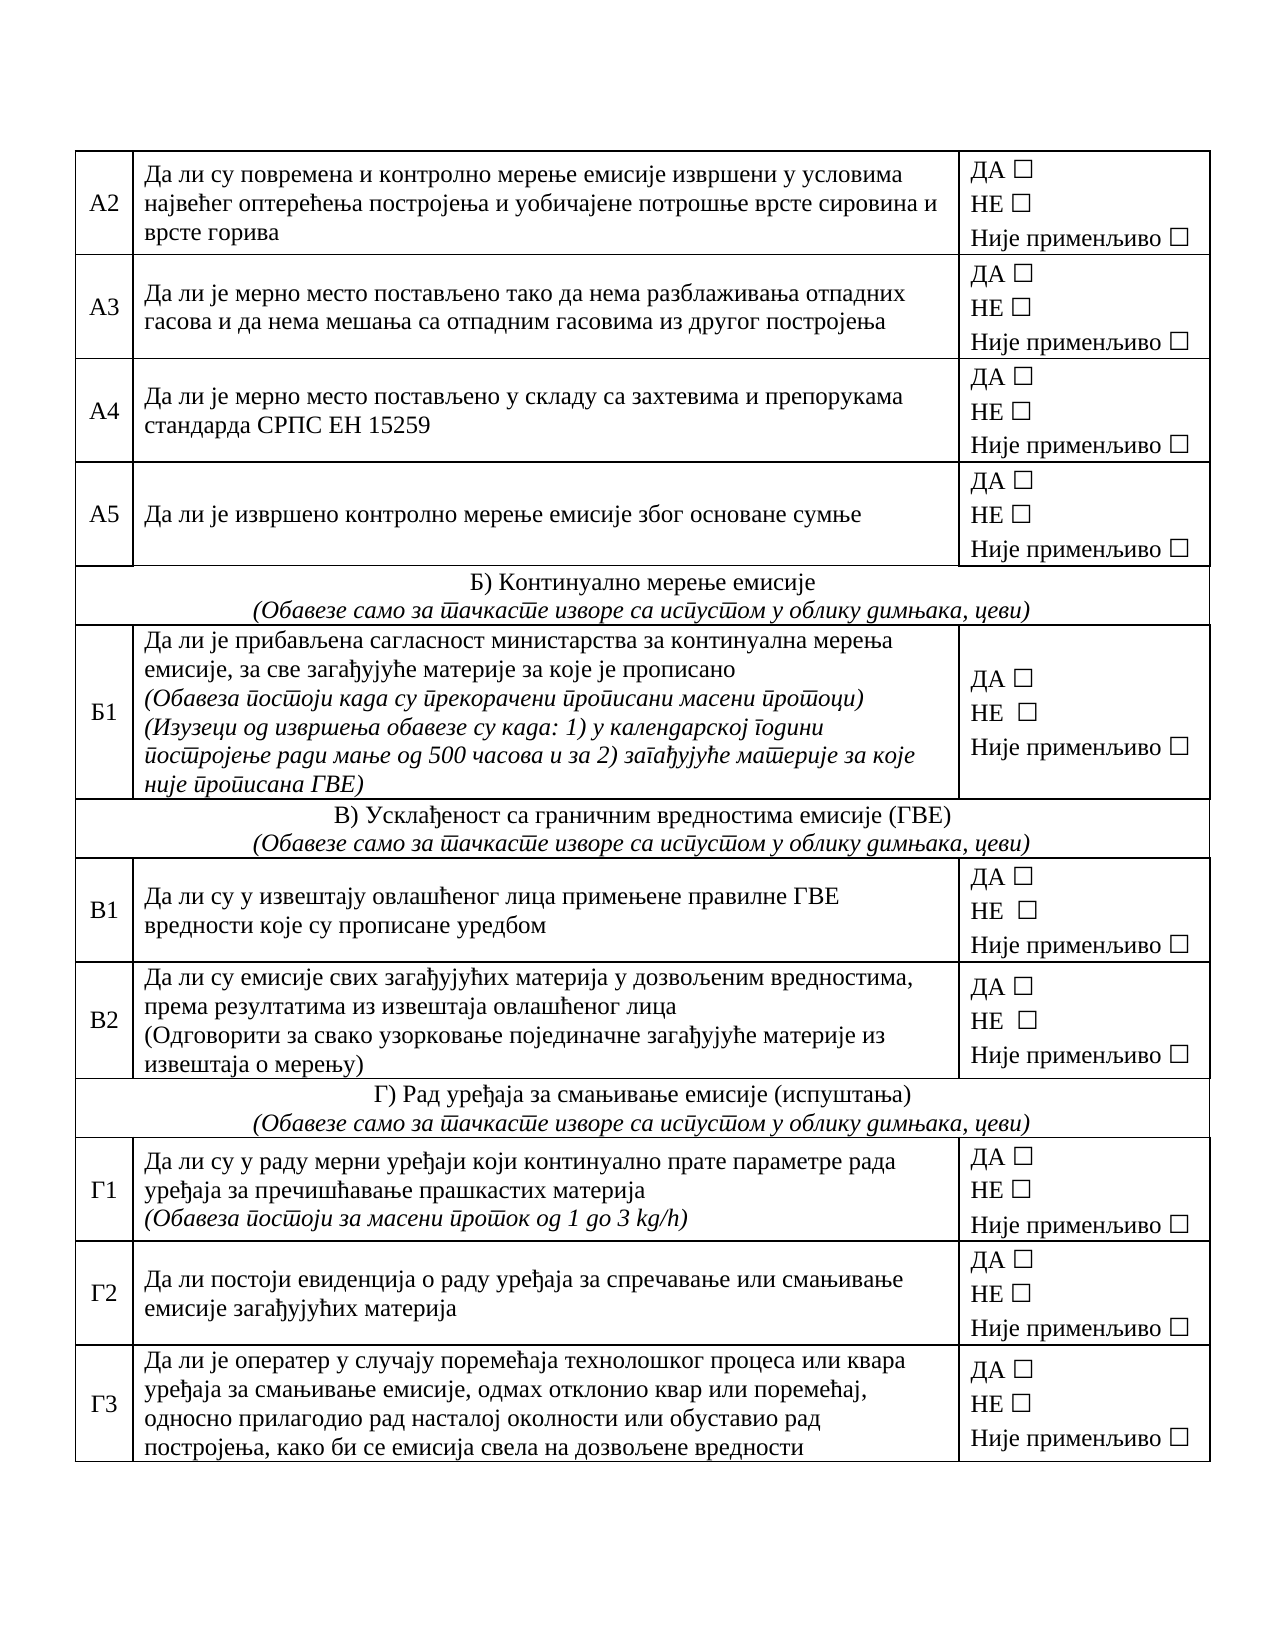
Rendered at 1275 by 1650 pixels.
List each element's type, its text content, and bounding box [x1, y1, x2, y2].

table_cell Да ли су повремена и контролно мерење емисије извршени у условима највећег оптерећења постројења и уобичајене потрошње врсте сировина и врсте горива [134, 152, 958, 254]
table_cell А3 [76, 255, 132, 357]
table_cell Да ли је оператер у случају поремећаја технолошког процеса или квара уређаја за смањивање емисије, одмах отклонио квар или поремећај, односно прилагодио рад насталој околности или обуставио рад постројења, како би се емисија свела на дозвољене вредности [134, 1346, 958, 1461]
table_cell В1 [76, 859, 132, 961]
table_cell В) Усклађеност са граничним вредностима емисије (ГВЕ) (Обавезе само за тачкасте изворе са испустом у облику димњака, цеви) [76, 800, 1209, 857]
table_cell А2 [76, 152, 132, 254]
table_cell ДА НЕ Није применљиво [960, 255, 1209, 357]
table_cell Да ли је мерно место постављено у складу са захтевима и препорукама стандарда СРПС ЕН 15259 [134, 359, 958, 461]
table_cell ДА НЕ Није применљиво [960, 359, 1209, 461]
table_cell Да ли постоји евиденција о раду уређаја за спречавање или смањивање емисије загађујућих материја [134, 1242, 958, 1344]
table_cell ДА НЕ Није применљиво [960, 963, 1209, 1077]
table_cell ДА НЕ Није применљиво [960, 626, 1209, 798]
table_cell Да ли је прибављена сагласност министарства за континуална мерења емисије, за све загађујуће материје за које је прописано (Обавеза постоји када су прекорачени прописани масени протоци) (Изузеци од извршења обавезе су када: 1) у календарској години постројење ради мање од 500 часова и за 2) загађујуће материје за које није прописана ГВЕ) [134, 626, 958, 798]
table_cell ДА НЕ Није применљиво ☐ [960, 859, 1209, 961]
table_cell Да ли су у извештају овлашћеног лица примењене правилне ГВЕ вредности које су прописане уредбом [134, 859, 958, 961]
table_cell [960, 152, 1209, 254]
table_cell ДА НЕ Није применљиво ☐ [960, 1346, 1209, 1461]
table_cell Г1 [76, 1138, 132, 1240]
table_cell В2 [76, 963, 132, 1077]
table_cell ДА НЕ Није применљиво ☐ [960, 1242, 1209, 1344]
table_cell Г2 [76, 1242, 132, 1344]
table_cell Да ли су у раду мерни уређаји који континуално прате параметре рада уређаја за пречишћавање прашкастих материја (Обавеза постоји за масени проток од 1 до 3 kg/h) [134, 1138, 958, 1240]
table_cell ДА НЕ Није применљиво [960, 1138, 1209, 1240]
table_cell Б) Континуално мерење емисије (Обавезе само за тачкасте изворе са испустом у облику димњака, цеви) [76, 566, 1209, 624]
table_cell Б1 [76, 626, 132, 798]
table_cell ДА НЕ Није применљиво [960, 463, 1209, 565]
table_cell Да ли су емисије свих загађујућих материја у дозвољеним вредностима, према резултатима из извештаја овлашћеног лица (Одговорити за свако узорковање појединачне загађујуће материје из извештаја о мерењу) [134, 963, 958, 1077]
table_cell Да ли је мерно место постављено тако да нема разблаживања отпадних гасова и да нема мешања са отпадним гасовима из другог постројења [134, 255, 958, 357]
table_cell А5 [76, 463, 132, 565]
table_cell Да ли је извршено контролно мерење емисије због основане сумње [134, 463, 958, 565]
table_cell А4 [76, 359, 132, 461]
table_cell Г) Рад уређаја за смањивање емисије (испуштања) (Обавезе само за тачкасте изворе са испустом у облику димњака, цеви) [76, 1079, 1209, 1137]
table_cell Г3 [76, 1346, 132, 1461]
